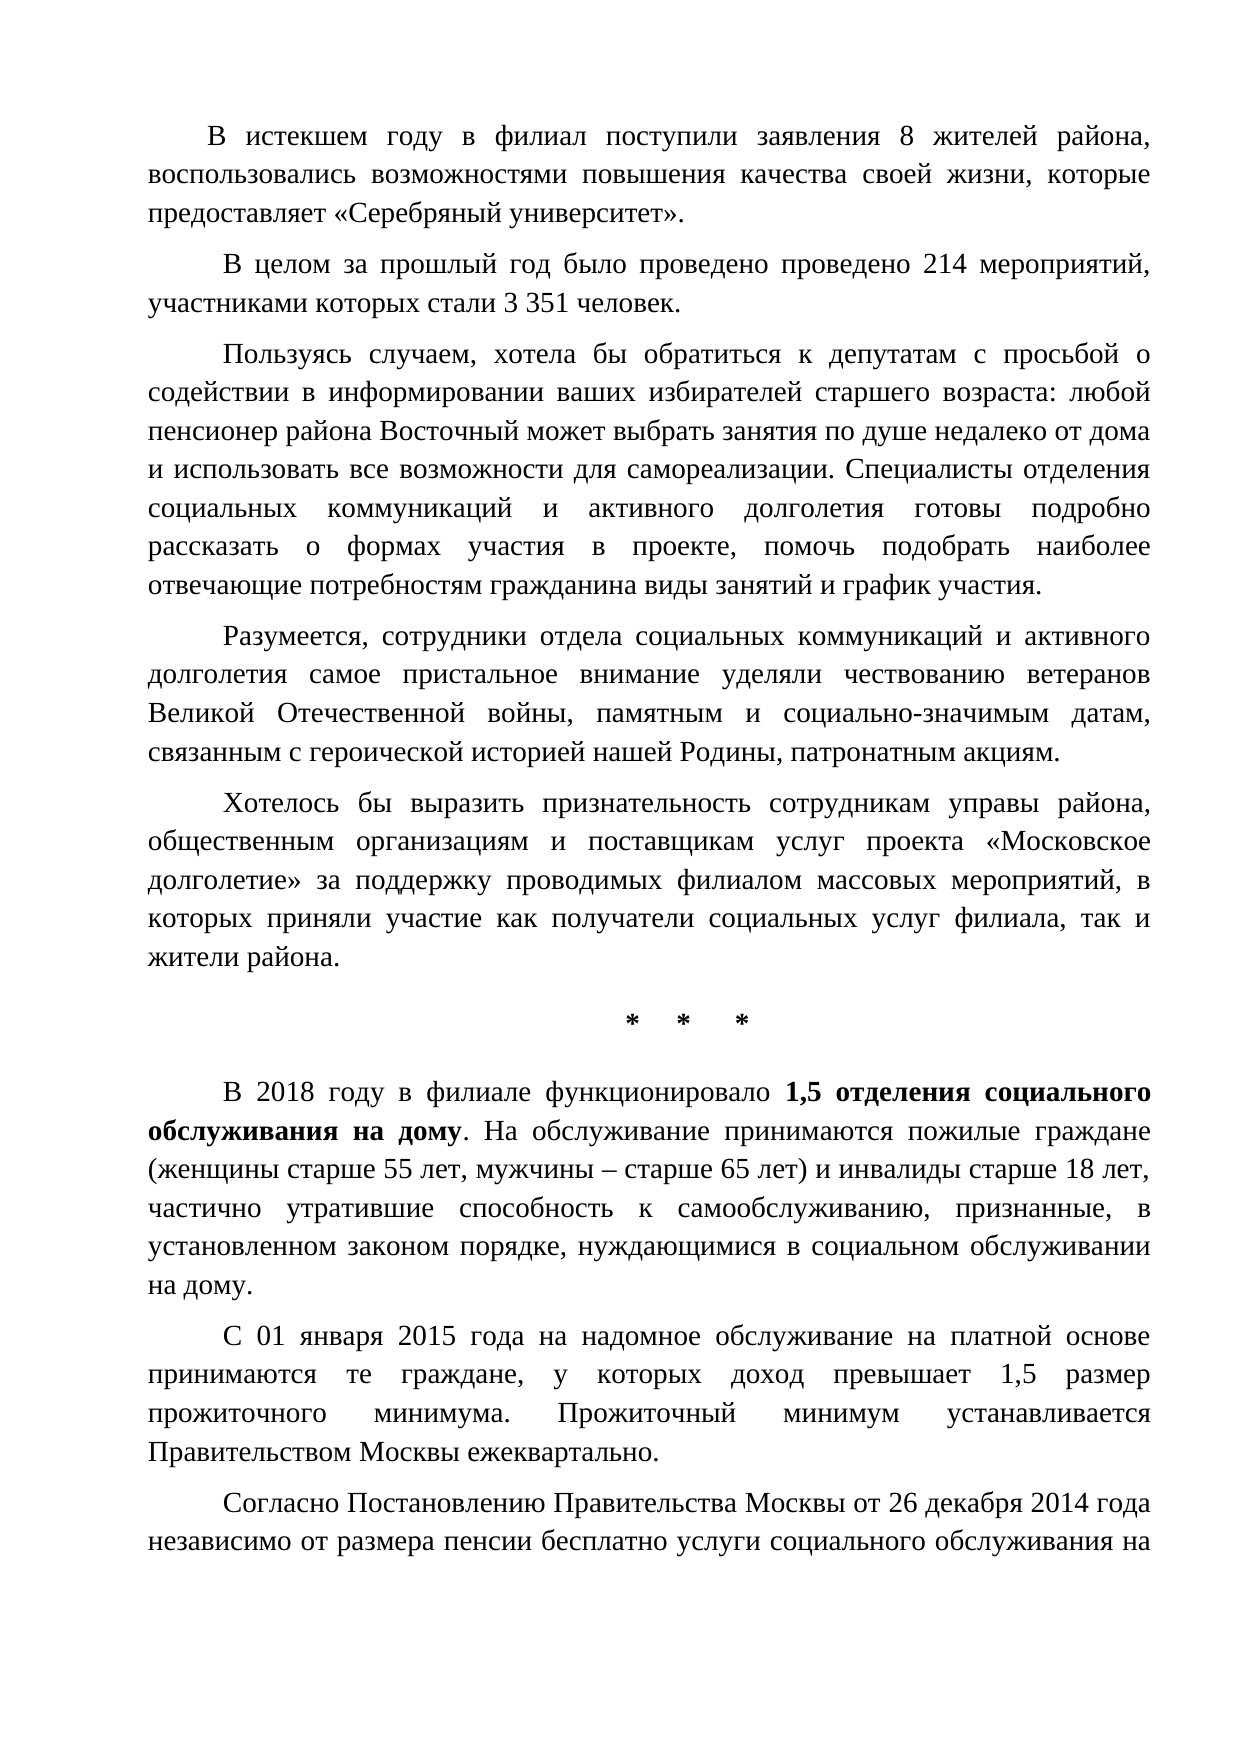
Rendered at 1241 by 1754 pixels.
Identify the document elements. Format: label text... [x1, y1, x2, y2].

text С 01 января 2015 года на надомное обслуживание на платной основе принимаются те граждане, у которых доход превышает 1,5 размер прожиточного минимума. Прожиточный минимум устанавливается Правительством Москвы ежеквартально. [148, 1318, 1152, 1467]
text Пользуясь случаем, хотела бы обратиться к депутатам с просьбой о содействии в информировании ваших избирателей старшего возраста: любой пенсионер района Восточный может выбрать занятия по душе недалеко от дома и использовать все возможности для самореализации. Специалисты отделения социальных коммуникаций и активного долголетия готовы подробно рассказать о формах участия в проекте, помочь подобрать наиболее отвечающие потребностям гражданина виды занятий и график участия. [148, 336, 1152, 601]
text В 2018 году в филиале функционировало 1,5 отделения социального обслуживания на дому. На обслуживание принимаются пожилые граждане (женщины старше 55 лет, мужчины – старше 65 лет) и инвалиды старше 18 лет, частично утратившие способность к самообслуживанию, признанные, в установленном законом порядке, нуждающимися в социальном обслуживании на дому. [148, 1074, 1152, 1301]
text В истекшем году в филиал поступили заявления 8 жителей района, воспользовались возможностями повышения качества своей жизни, которые предоставляет «Серебряный университет». [148, 118, 1152, 229]
text * * * [148, 1007, 1152, 1040]
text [148, 1485, 1152, 1557]
text Хотелось бы выразить признательность сотрудникам управы района, общественным организациям и поставщикам услуг проекта «Московское долголетие» за поддержку проводимых филиалом массовых мероприятий, в которых приняли участие как получатели социальных услуг филиала, так и жители района. [148, 785, 1152, 972]
text В целом за прошлый год было проведено проведено 214 мероприятий, участниками которых стали 3 351 человек. [148, 246, 1152, 318]
text Разумеется, сотрудники отдела социальных коммуникаций и активного долголетия самое пристальное внимание уделяли чествованию ветеранов Великой Отечественной войны, памятным и социально-значимым датам, связанным с героической историей нашей Родины, патронатным акциям. [148, 618, 1152, 767]
